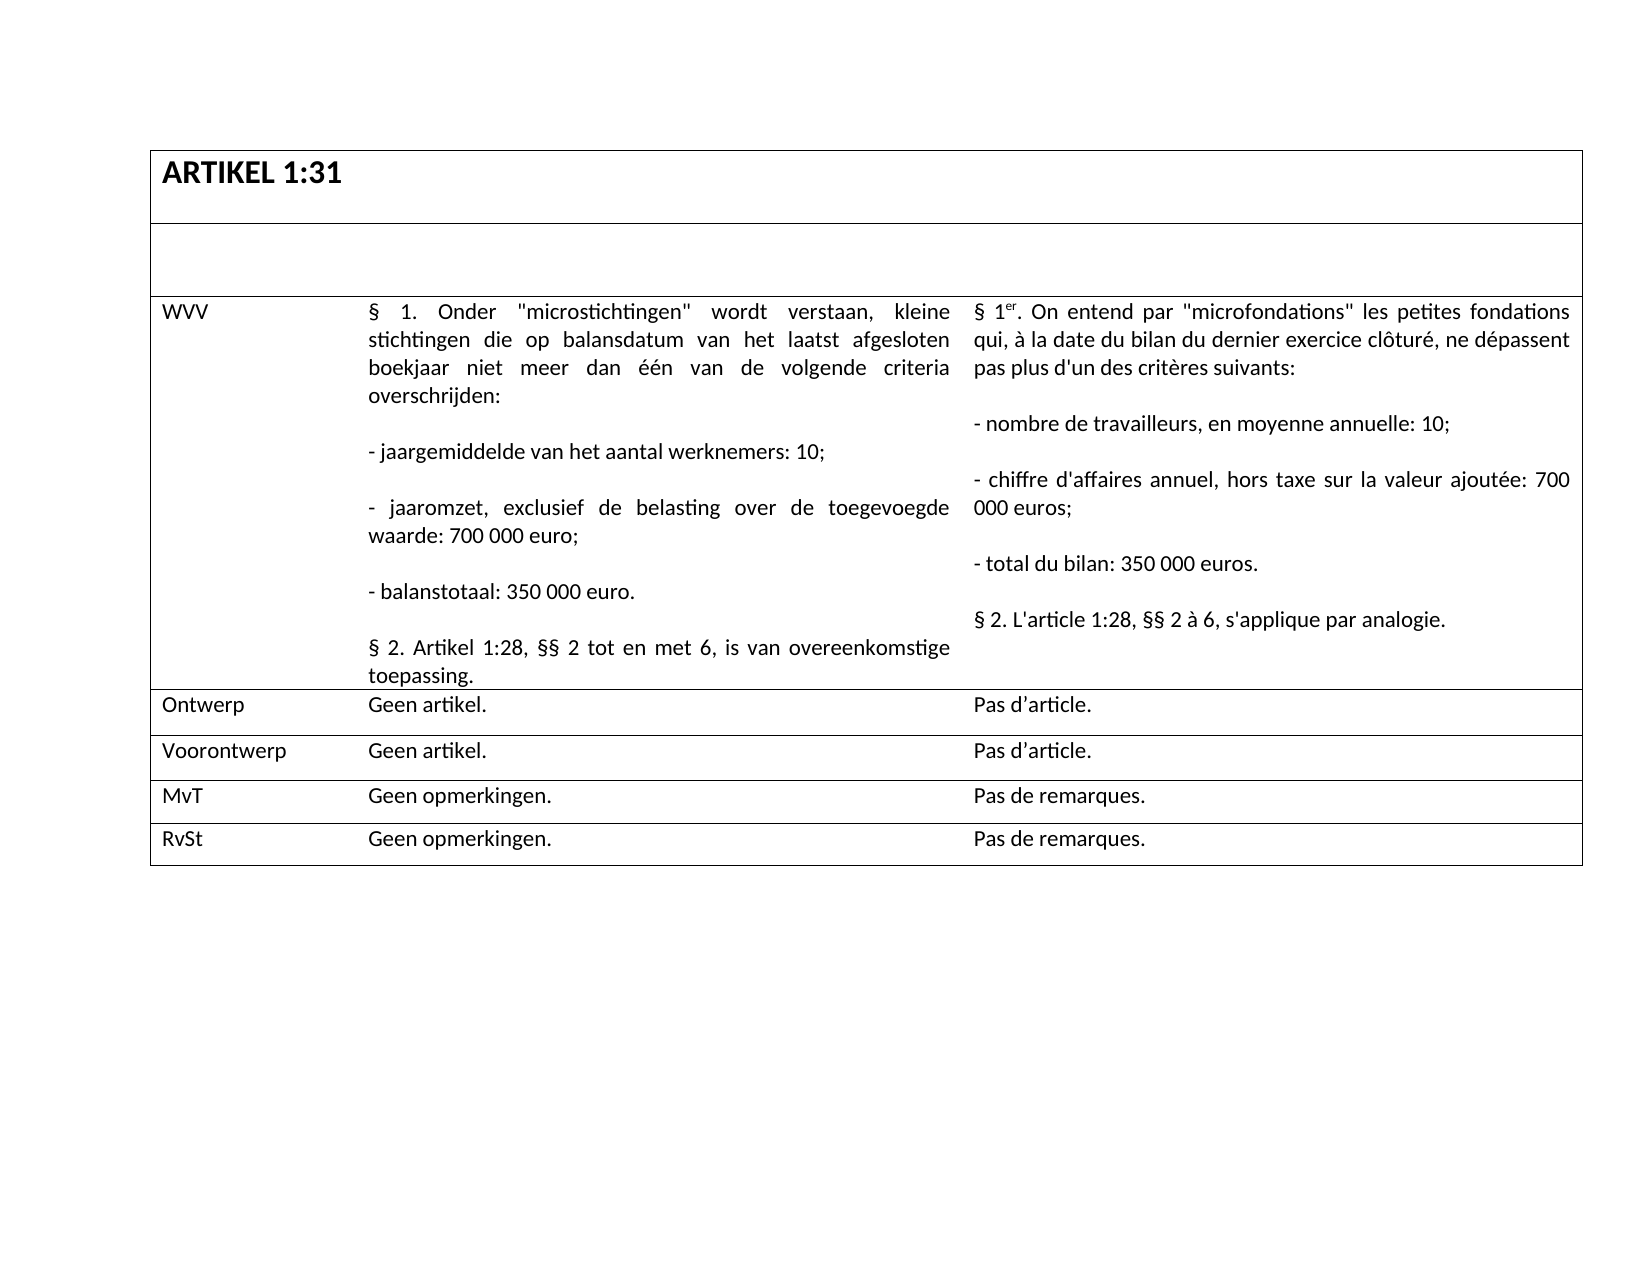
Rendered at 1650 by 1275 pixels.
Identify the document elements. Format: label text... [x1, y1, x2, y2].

table_cell Pas d’article. [962, 690, 1582, 735]
table_cell Pas de remarques. [962, 824, 1582, 865]
table_cell Pas d’article. [962, 736, 1582, 780]
table_cell § 1. Onder "microstichtingen" wordt verstaan, kleine stichtingen die op balansdatum van het laatst afgesloten boekjaar niet meer dan één van de volgende criteria overschrijden: - jaargemiddelde van het aantal werknemers: 10; - jaaromzet, exclusief de belasting over de toegevoegde waarde: 700 000 euro; - balanstotaal: 350 000 euro. § 2. Artikel 1:28, §§ 2 tot en met 6, is van overeenkomstige toepassing. [357, 297, 962, 689]
table_cell Pas de remarques. [962, 781, 1582, 823]
table_cell RvSt [151, 824, 357, 865]
table_cell Ontwerp [151, 690, 357, 735]
table_header ARTIKEL 1:31 [151, 151, 357, 223]
table_cell [357, 224, 1582, 296]
table_cell Geen opmerkingen. [357, 824, 962, 865]
table_cell Voorontwerp [151, 736, 357, 780]
table_cell MvT [151, 781, 357, 823]
table_cell Geen artikel. [357, 690, 962, 735]
table_cell [151, 224, 357, 296]
table_header [357, 151, 1582, 223]
table_cell Geen artikel. [357, 736, 962, 780]
table_cell WVV [151, 297, 357, 689]
table_cell Geen opmerkingen. [357, 781, 962, 823]
table_cell § 1er. On entend par "microfondations" les petites fondations qui, à la date du bilan du dernier exercice clôturé, ne dépassent pas plus d'un des critères suivants: - nombre de travailleurs, en moyenne annuelle: 10; - chiffre d'affaires annuel, hors taxe sur la valeur ajoutée: 700 000 euros; - total du bilan: 350 000 euros. § 2. L'article 1:28, §§ 2 à 6, s'applique par analogie. [962, 297, 1582, 689]
